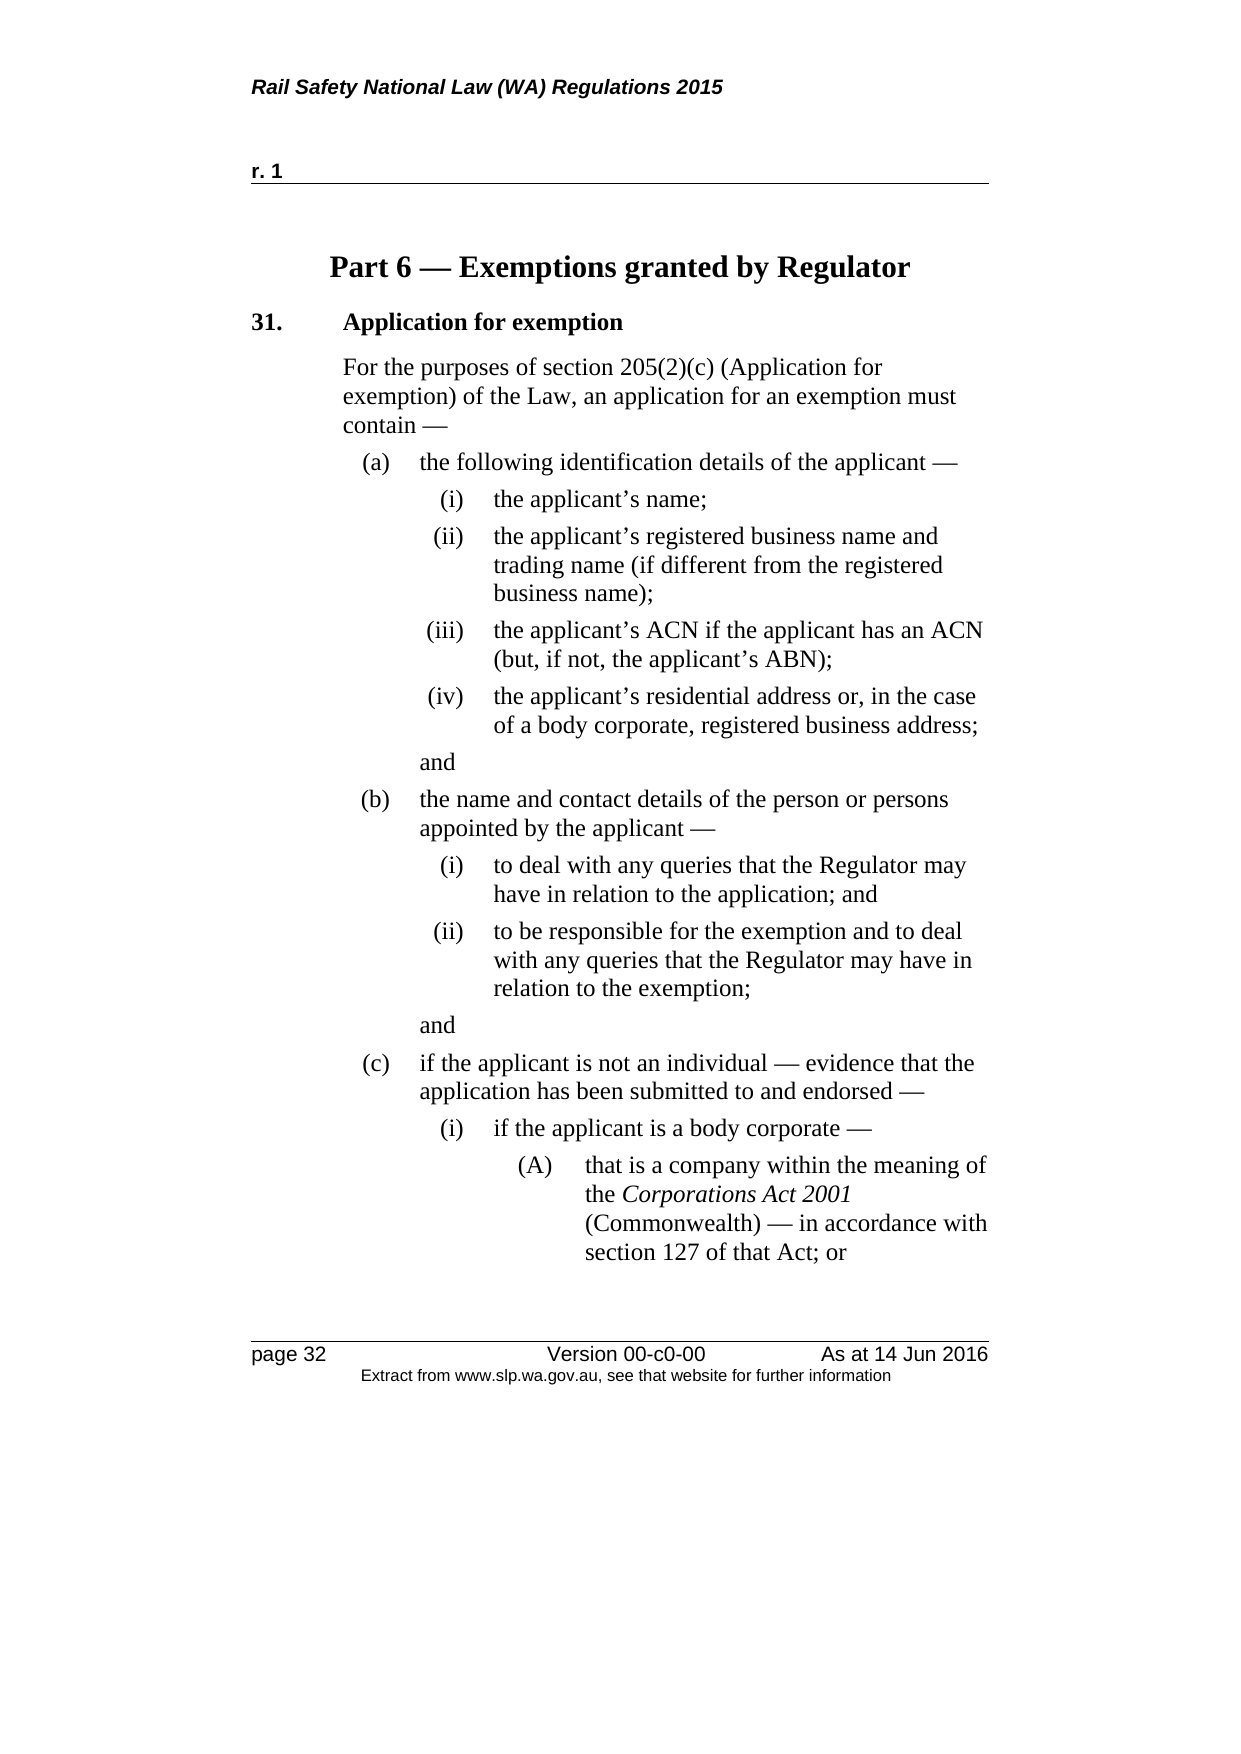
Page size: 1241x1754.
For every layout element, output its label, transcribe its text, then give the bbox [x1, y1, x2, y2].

text (i) to deal with any queries that the Regulator may have in relation to the application; and [251, 850, 989, 908]
text (iii) the applicant’s ACN if the applicant has an ACN (but, if not, the applicant’s ABN); [251, 616, 989, 673]
subtitle Part 6 — Exemptions granted by Regulator [251, 248, 989, 284]
text (iv) the applicant’s residential address or, in the case of a body corporate, registered business address; [251, 681, 989, 739]
text and [251, 747, 989, 776]
text (i) the applicant’s name; [251, 484, 989, 513]
text (a) the following identification details of the applicant — [251, 447, 989, 476]
text (ii) to be responsible for the exemption and to deal with any queries that the Regulator may have in relation to the exemption; [251, 916, 989, 1002]
text (b) the name and contact details of the person or persons appointed by the applicant — [251, 784, 989, 842]
subtitle 31. Application for exemption [251, 307, 989, 336]
text (c) if the applicant is not an individual — evidence that the application has been submitted to and endorsed — [251, 1048, 989, 1105]
text (A) that is a company within the meaning of the Corporations Act 2001 (Commonwealth) — in accordance with section 127 of that Act; or [251, 1151, 989, 1266]
text (ii) the applicant’s registered business name and trading name (if different from the registered business name); [251, 521, 989, 607]
text For the purposes of section 205(2)(c) (Application for exemption) of the Law, an application for an exemption must contain — [251, 352, 989, 438]
text (i) if the applicant is a body corporate — [251, 1113, 989, 1142]
text and [251, 1011, 989, 1039]
